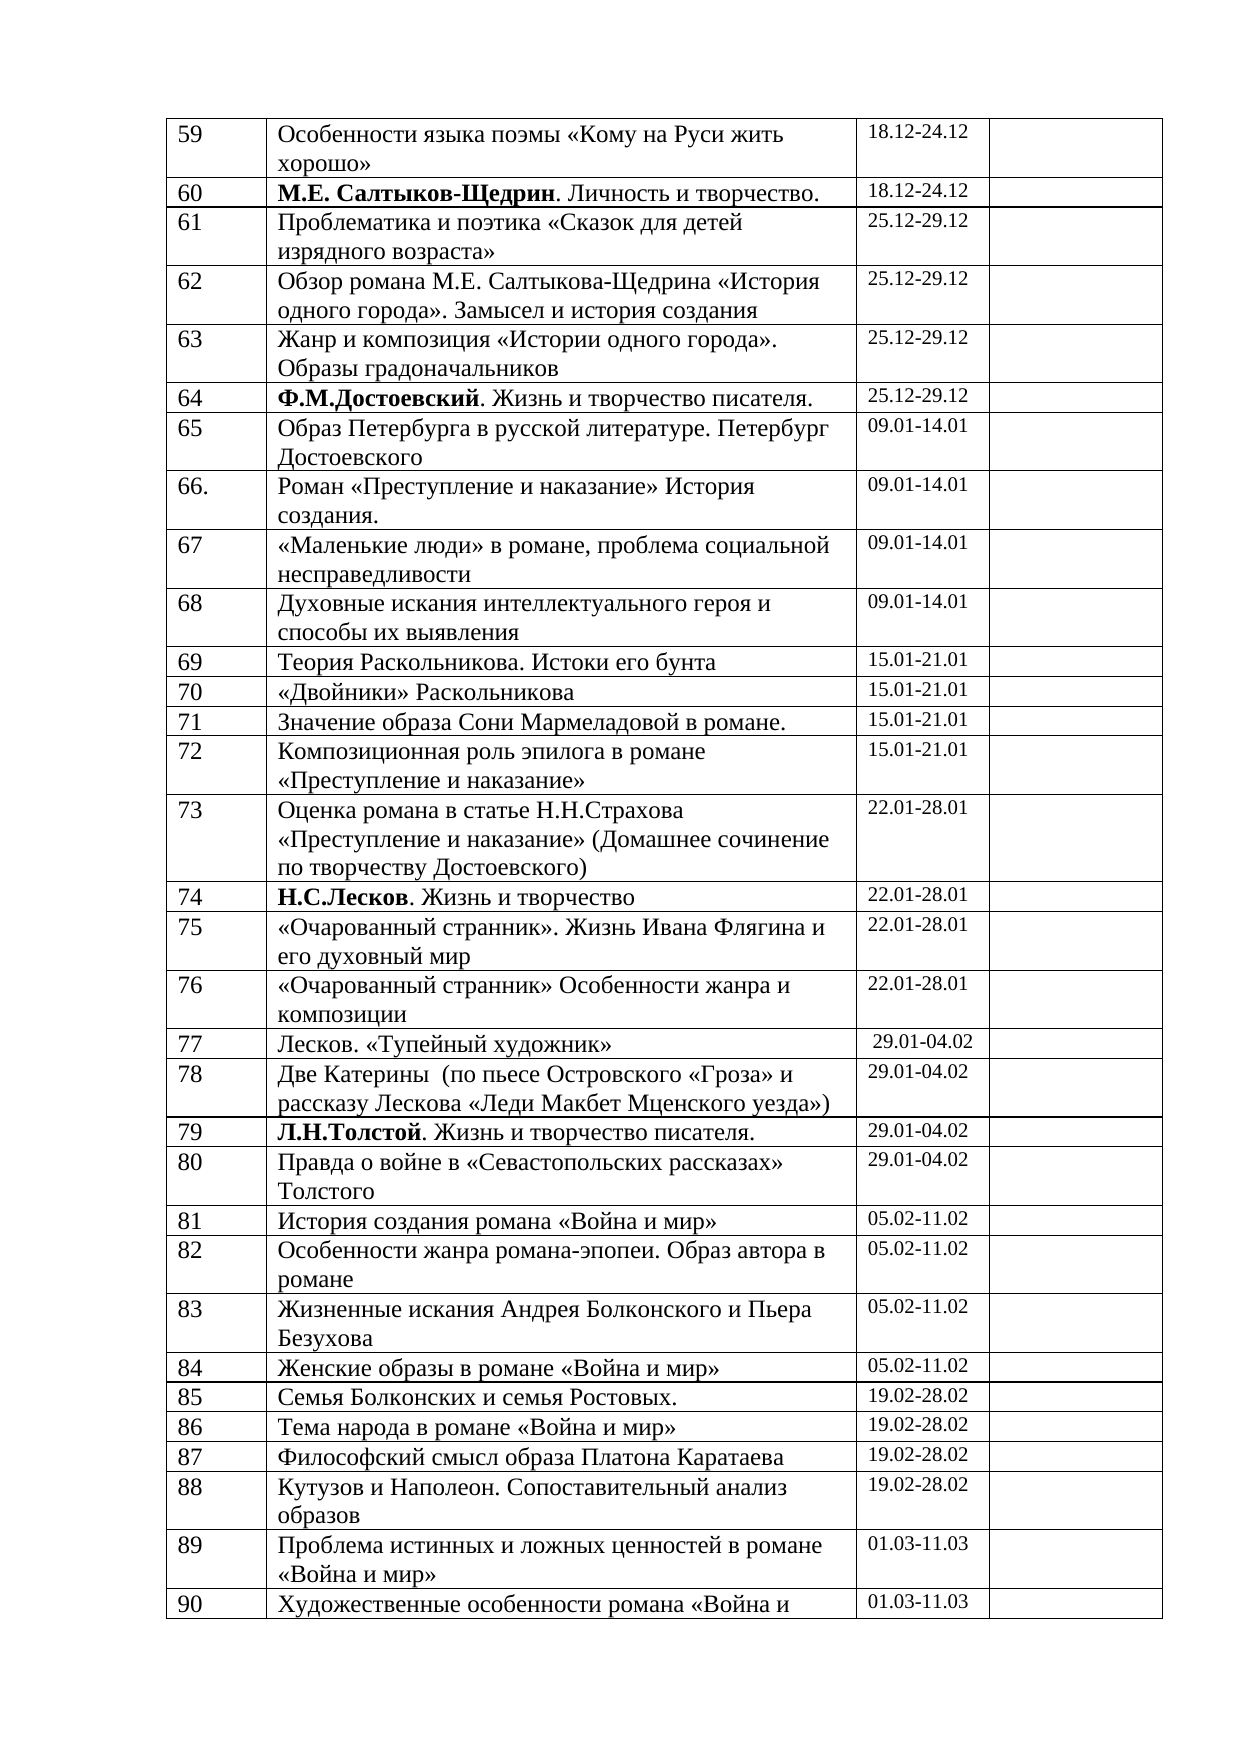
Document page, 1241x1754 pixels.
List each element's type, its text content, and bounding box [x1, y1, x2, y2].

table_cell [990, 1236, 1162, 1293]
table_cell Особенности языка поэмы «Кому на Руси жить хорошо» [267, 119, 856, 177]
table_cell 05.02-11.02 [857, 1236, 989, 1293]
table_cell 15.01-21.01 [857, 677, 989, 706]
table_cell [990, 1412, 1162, 1441]
table_cell 62 [167, 266, 266, 323]
table_cell Обзор романа М.Е. Салтыкова-Щедрина «История одного города». Замысел и история создания [267, 266, 856, 323]
table_cell 90 [167, 1589, 266, 1618]
table_cell [990, 178, 1162, 206]
table_cell 29.01-04.02 [857, 1029, 989, 1058]
table_cell 25.12-29.12 [857, 325, 989, 382]
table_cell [267, 1589, 856, 1618]
table_cell 80 [167, 1147, 266, 1205]
table_cell 15.01-21.01 [857, 707, 989, 735]
table_cell 84 [167, 1353, 266, 1381]
table_cell [990, 647, 1162, 676]
table_cell [990, 677, 1162, 706]
table_cell 29.01-04.02 [857, 1059, 989, 1116]
table_cell 76 [167, 971, 266, 1028]
table_cell [990, 1353, 1162, 1381]
table_cell 19.02-28.02 [857, 1412, 989, 1441]
table_cell М.Е. Салтыков-Щедрин. Личность и творчество. [267, 178, 856, 206]
table_cell 68 [167, 589, 266, 646]
table_cell Две Катерины (по пьесе Островского «Гроза» и рассказу Лескова «Леди Макбет Мценского уезда») [267, 1059, 856, 1116]
table_cell 87 [167, 1442, 266, 1471]
table_cell 05.02-11.02 [857, 1353, 989, 1381]
table_cell История создания романа «Война и мир» [267, 1206, 856, 1234]
table_cell [990, 1059, 1162, 1116]
table_cell 09.01-14.01 [857, 530, 989, 587]
table_cell [990, 325, 1162, 382]
table_cell 81 [167, 1206, 266, 1234]
table_cell Духовные искания интеллектуального героя и способы их выявления [267, 589, 856, 646]
table_cell 15.01-21.01 [857, 736, 989, 794]
table_cell 25.12-29.12 [857, 383, 989, 412]
table_cell 09.01-14.01 [857, 471, 989, 529]
table_cell 22.01-28.01 [857, 795, 989, 881]
table_cell 25.12-29.12 [857, 208, 989, 265]
table_cell Значение образа Сони Мармеладовой в романе. [267, 707, 856, 735]
table_cell [990, 1442, 1162, 1471]
table_cell Образ Петербурга в русской литературе. Петербург Достоевского [267, 413, 856, 470]
table_cell Кутузов и Наполеон. Сопоставительный анализ образов [267, 1472, 856, 1529]
table_cell 01.03-11.03 [857, 1530, 989, 1588]
table_cell 09.01-14.01 [857, 589, 989, 646]
table_cell 86 [167, 1412, 266, 1441]
table_cell [990, 530, 1162, 587]
table_cell [990, 1029, 1162, 1058]
table_cell 77 [167, 1029, 266, 1058]
table_cell 22.01-28.01 [857, 971, 989, 1028]
table_cell 05.02-11.02 [857, 1294, 989, 1352]
table_cell 67 [167, 530, 266, 587]
table_cell 18.12-24.12 [857, 178, 989, 206]
table_cell Тема народа в романе «Война и мир» [267, 1412, 856, 1441]
table_cell 18.12-24.12 [857, 119, 989, 177]
table_cell [990, 1118, 1162, 1146]
table_cell 72 [167, 736, 266, 794]
table_cell 61 [167, 208, 266, 265]
table_cell [990, 471, 1162, 529]
table_cell [990, 736, 1162, 794]
table_cell «Двойники» Раскольникова [267, 677, 856, 706]
table_cell 71 [167, 707, 266, 735]
table_cell [990, 589, 1162, 646]
table_cell 65 [167, 413, 266, 470]
table_cell «Маленькие люди» в романе, проблема социальной несправедливости [267, 530, 856, 587]
table_cell 29.01-04.02 [857, 1118, 989, 1146]
table_cell 78 [167, 1059, 266, 1116]
table_cell [990, 971, 1162, 1028]
table_cell [990, 1294, 1162, 1352]
table_cell 88 [167, 1472, 266, 1529]
table_cell Женские образы в романе «Война и мир» [267, 1353, 856, 1381]
table_cell 83 [167, 1294, 266, 1352]
table_cell 82 [167, 1236, 266, 1293]
table_cell 29.01-04.02 [857, 1147, 989, 1205]
table_cell Правда о войне в «Севастопольских рассказах» Толстого [267, 1147, 856, 1205]
table_cell Теория Раскольникова. Истоки его бунта [267, 647, 856, 676]
table_cell Жизненные искания Андрея Болконского и Пьера Безухова [267, 1294, 856, 1352]
table_cell Композиционная роль эпилога в романе «Преступление и наказание» [267, 736, 856, 794]
table_cell 09.01-14.01 [857, 413, 989, 470]
table_cell [990, 1206, 1162, 1234]
table_cell [990, 1383, 1162, 1411]
table_cell [990, 1530, 1162, 1588]
table_cell 25.12-29.12 [857, 266, 989, 323]
table_cell Семья Болконских и семья Ростовых. [267, 1383, 856, 1411]
table_cell [990, 707, 1162, 735]
table_cell [990, 795, 1162, 881]
table_cell 64 [167, 383, 266, 412]
table_cell [990, 1147, 1162, 1205]
table_cell «Очарованный странник». Жизнь Ивана Флягина и его духовный мир [267, 912, 856, 969]
table_cell [990, 912, 1162, 969]
table_cell 63 [167, 325, 266, 382]
table_cell Проблема истинных и ложных ценностей в романе «Война и мир» [267, 1530, 856, 1588]
table_cell Н.С.Лесков. Жизнь и творчество [267, 882, 856, 911]
table_cell 89 [167, 1530, 266, 1588]
table_cell Оценка романа в статье Н.Н.Страхова «Преступление и наказание» (Домашнее сочинение по творчеству Достоевского) [267, 795, 856, 881]
table_cell 85 [167, 1383, 266, 1411]
table_cell Философский смысл образа Платона Каратаева [267, 1442, 856, 1471]
table_cell 22.01-28.01 [857, 882, 989, 911]
table_cell [990, 1472, 1162, 1529]
table_cell 15.01-21.01 [857, 647, 989, 676]
table_cell [990, 1589, 1162, 1618]
table_cell Особенности жанра романа-эпопеи. Образ автора в романе [267, 1236, 856, 1293]
table_cell Л.Н.Толстой. Жизнь и творчество писателя. [267, 1118, 856, 1146]
table_cell [990, 882, 1162, 911]
table_cell 22.01-28.01 [857, 912, 989, 969]
table_cell Жанр и композиция «Истории одного города». Образы градоначальников [267, 325, 856, 382]
table_cell 74 [167, 882, 266, 911]
table_cell 70 [167, 677, 266, 706]
table_cell [990, 208, 1162, 265]
table_cell [990, 266, 1162, 323]
table_cell 59 [167, 119, 266, 177]
table_cell 73 [167, 795, 266, 881]
table_cell Лесков. «Тупейный художник» [267, 1029, 856, 1058]
table_cell «Очарованный странник» Особенности жанра и композиции [267, 971, 856, 1028]
table_cell [990, 383, 1162, 412]
table_cell Проблематика и поэтика «Сказок для детей изрядного возраста» [267, 208, 856, 265]
table_cell 19.02-28.02 [857, 1442, 989, 1471]
table_cell 05.02-11.02 [857, 1206, 989, 1234]
table_cell 01.03-11.03 [857, 1589, 989, 1618]
table_cell 19.02-28.02 [857, 1472, 989, 1529]
table_cell 79 [167, 1118, 266, 1146]
table_cell 19.02-28.02 [857, 1383, 989, 1411]
table_cell [990, 413, 1162, 470]
table_cell 60 [167, 178, 266, 206]
table_cell Ф.М.Достоевский. Жизнь и творчество писателя. [267, 383, 856, 412]
table_cell Роман «Преступление и наказание» История создания. [267, 471, 856, 529]
table_cell 75 [167, 912, 266, 969]
table_cell 66. [167, 471, 266, 529]
table_cell [990, 119, 1162, 177]
table_cell 69 [167, 647, 266, 676]
